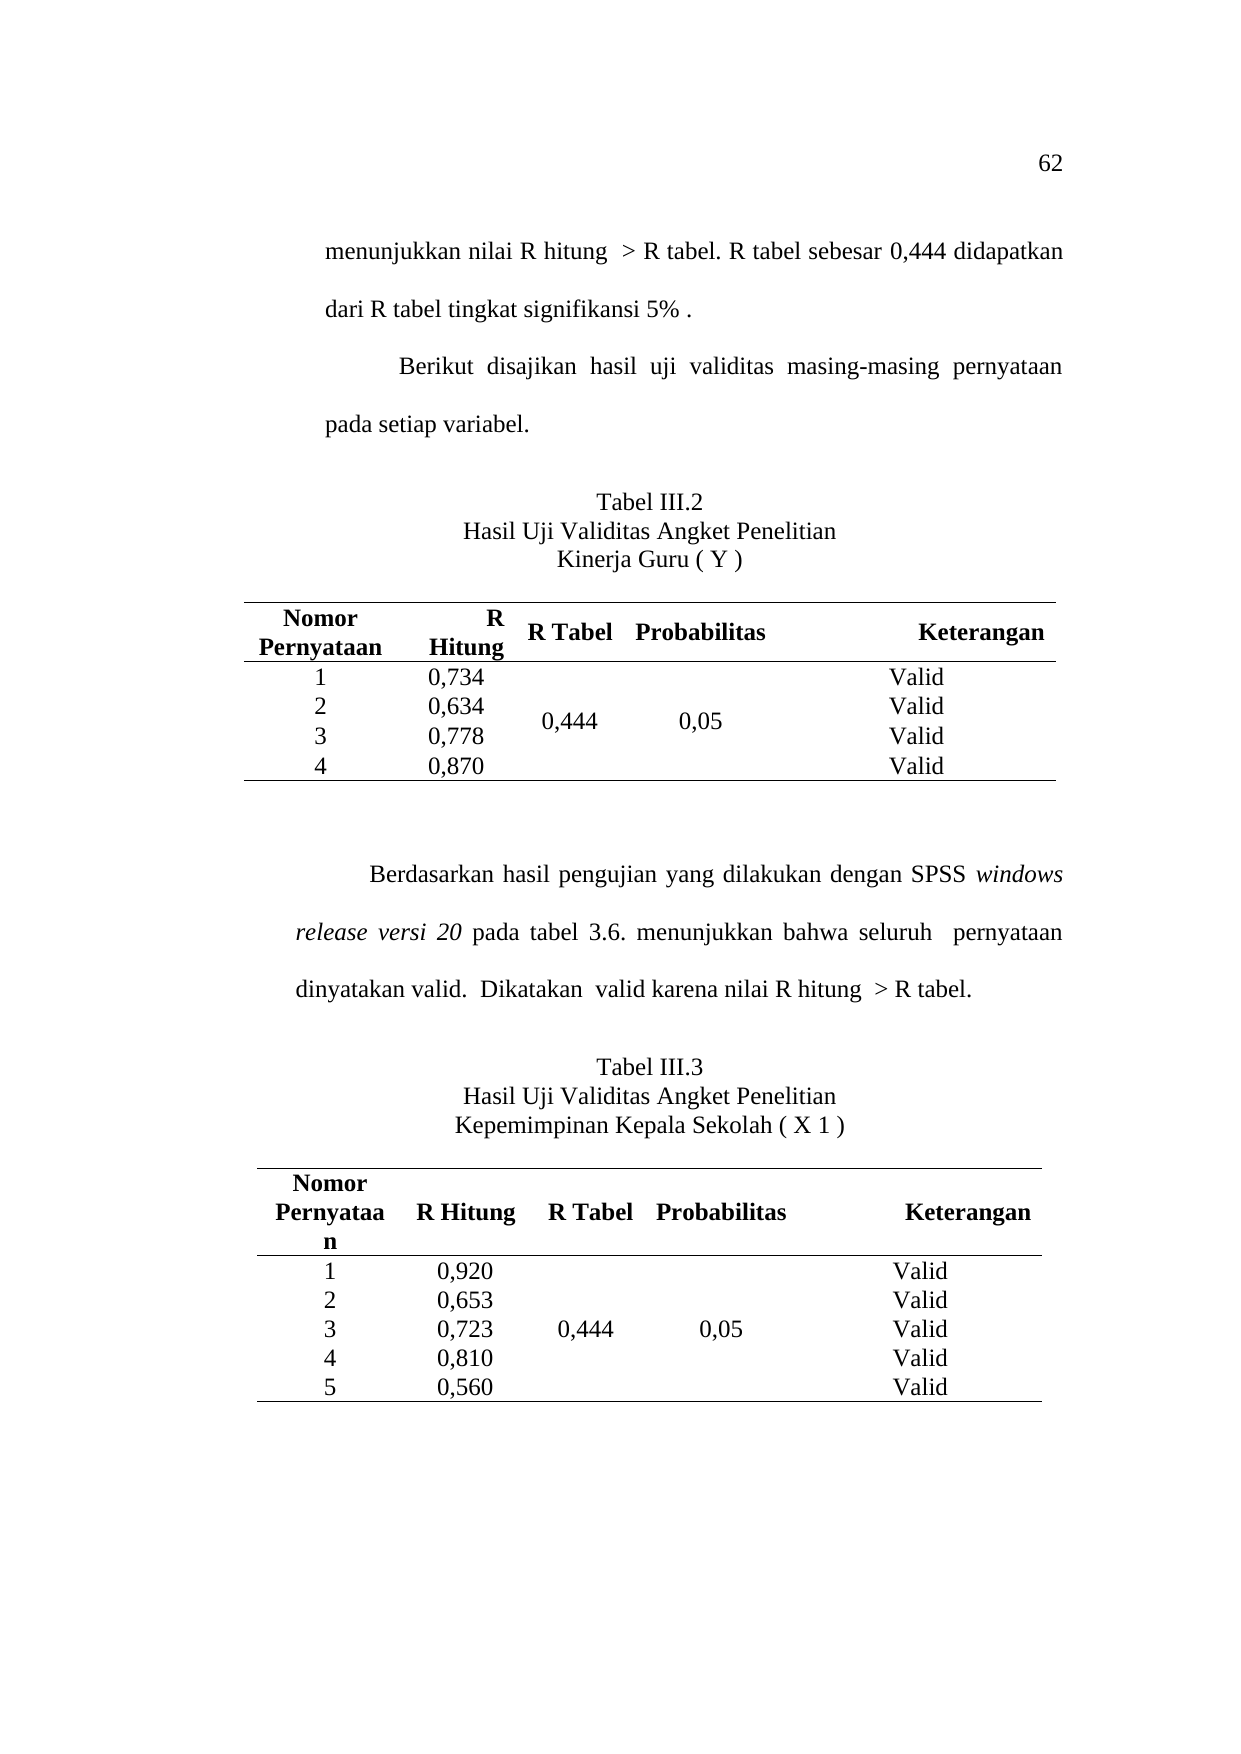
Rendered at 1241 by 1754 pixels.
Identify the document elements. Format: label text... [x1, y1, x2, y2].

table_cell 0,870 [397, 750, 515, 780]
table_cell Valid [777, 690, 1056, 720]
table_cell 2 [257, 1285, 403, 1314]
table_cell 4 [257, 1343, 403, 1372]
table_cell 3 [244, 720, 397, 750]
table_cell 0,810 [403, 1343, 527, 1372]
table_cell 1 [244, 662, 397, 690]
table_header Keterangan [798, 1169, 1042, 1255]
table_header R Hitung [397, 603, 515, 661]
table_cell 2 [244, 690, 397, 720]
table_cell 1 [257, 1256, 403, 1284]
table_cell Valid [777, 662, 1056, 690]
table_cell Valid [798, 1285, 1042, 1314]
table_cell Valid [777, 750, 1056, 780]
table_cell 0,560 [403, 1372, 527, 1401]
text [325, 236, 1063, 322]
table_cell Valid [798, 1256, 1042, 1284]
table_header R Hitung [403, 1169, 527, 1255]
table_cell 0,920 [403, 1256, 527, 1284]
text Tabel III.3 [236, 1052, 1063, 1081]
table_cell 0,723 [403, 1314, 527, 1343]
text Kepemimpinan Kepala Sekolah ( X 1 ) [236, 1110, 1063, 1139]
table_cell 0,444 [515, 662, 624, 780]
table_cell 0,778 [397, 720, 515, 750]
text Kinerja Guru ( Y ) [236, 544, 1063, 573]
table_cell 4 [244, 750, 397, 780]
table_cell 5 [257, 1372, 403, 1401]
table_header Probabilitas [624, 603, 777, 661]
table_cell 0,444 [527, 1256, 644, 1401]
table_header Keterangan [777, 603, 1056, 661]
table_header Nomor Pernyataan [257, 1169, 403, 1255]
text Berikut disajikan hasil uji validitas masing-masing pernyataan pada setiap variabel. [325, 351, 1063, 437]
text Hasil Uji Validitas Angket Penelitian [236, 516, 1063, 544]
table_header R Tabel [527, 1169, 644, 1255]
text Tabel III.2 [236, 487, 1063, 516]
table_cell 0,05 [624, 662, 777, 780]
table_cell 3 [257, 1314, 403, 1343]
table_header Probabilitas [644, 1169, 797, 1255]
table_cell 0,05 [644, 1256, 797, 1401]
text Hasil Uji Validitas Angket Penelitian [236, 1081, 1063, 1110]
table_cell Valid [798, 1314, 1042, 1343]
table_cell Valid [777, 720, 1056, 750]
table_cell 0,653 [403, 1285, 527, 1314]
table_cell 0,634 [397, 690, 515, 720]
table_header Nomor Pernyataan [244, 603, 397, 661]
table_cell Valid [798, 1343, 1042, 1372]
table_header R Tabel [515, 603, 624, 661]
text Berdasarkan hasil pengujian yang dilakukan dengan SPSS windows release versi 20 pada tabel 3.6. menunjukkan bahwa seluruh pernyataan dinyatakan valid. Dikatakan valid karena nilai R hitung > R tabel. [295, 859, 1063, 1003]
table_cell 0,734 [397, 662, 515, 690]
table_cell Valid [798, 1372, 1042, 1401]
